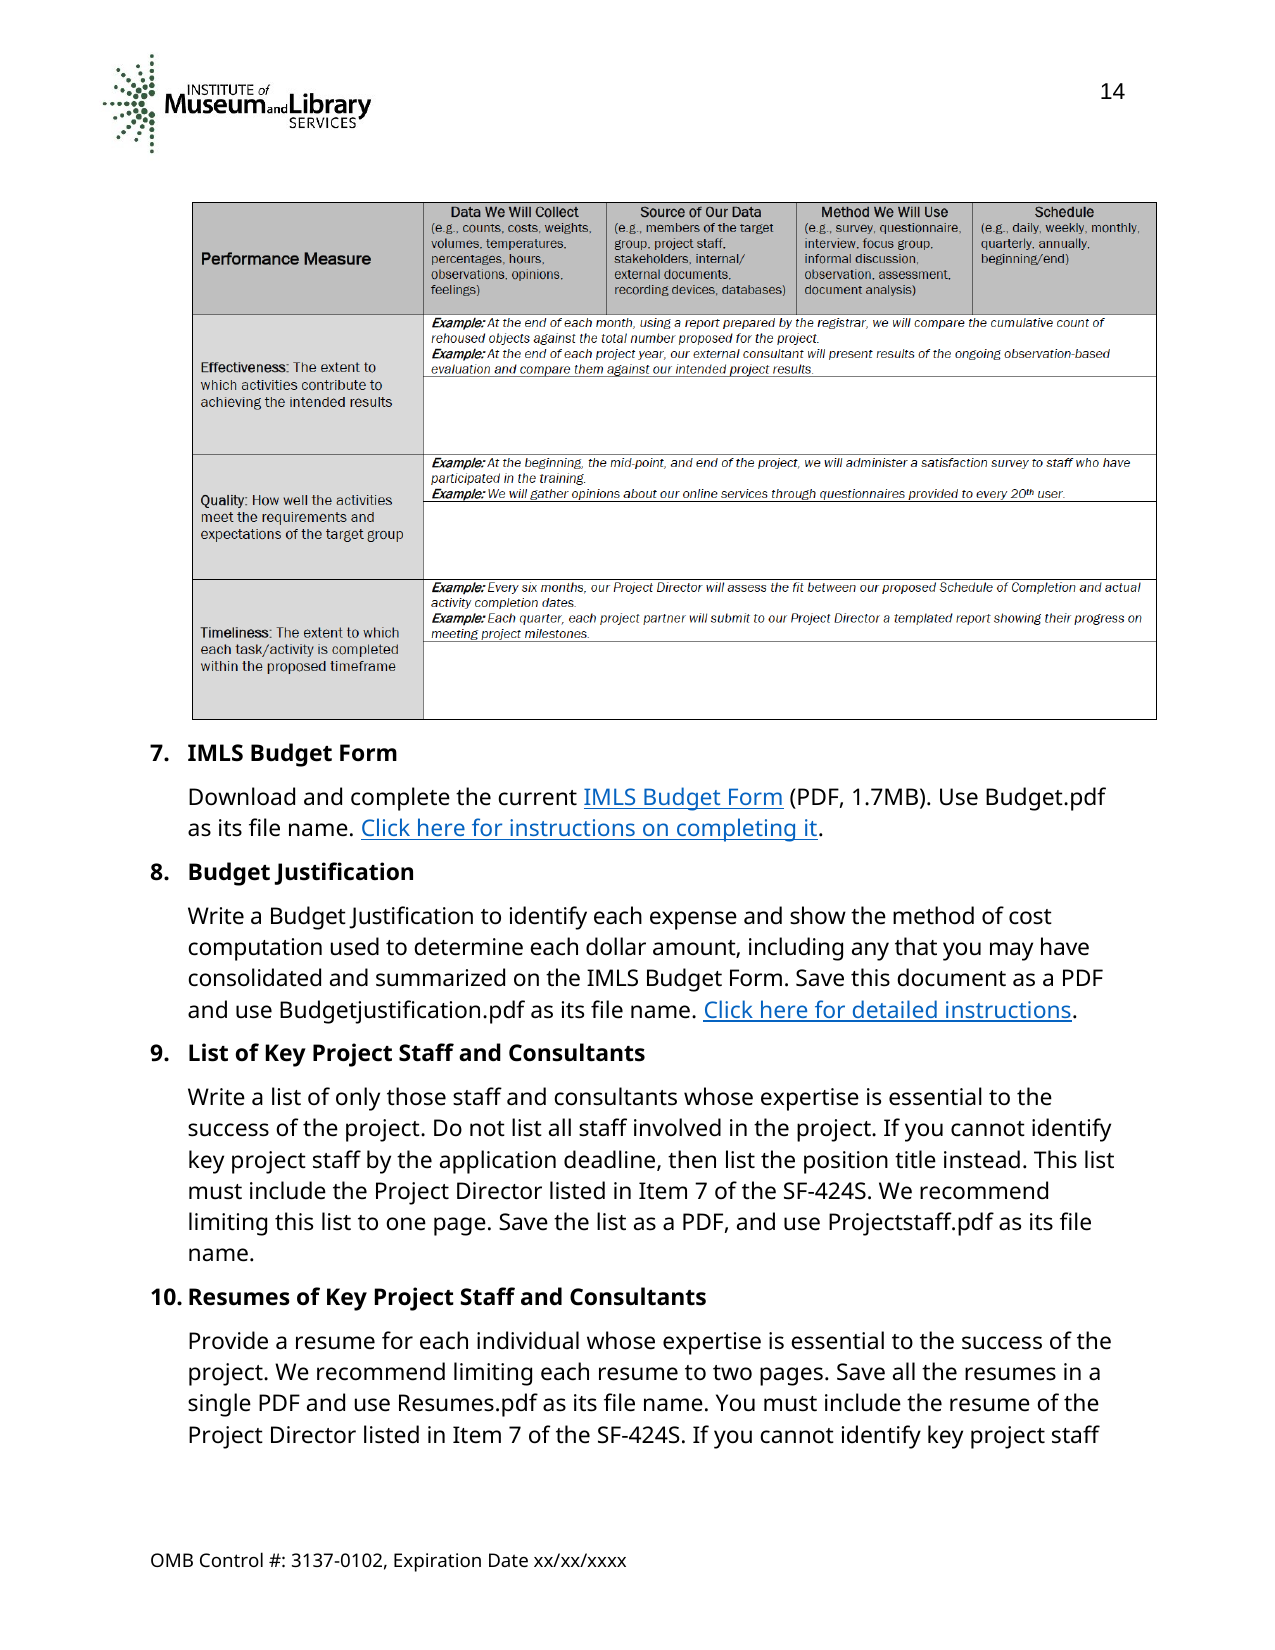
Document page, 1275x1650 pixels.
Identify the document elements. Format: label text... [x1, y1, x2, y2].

subtitle 8. Budget Justification [150, 856, 1125, 887]
text Write a Budget Justification to identify each expense and show the method of cost computation used to determine each dollar amount, including any that you may have consolidated and summarized on the IMLS Budget Form. Save this document as a PDF and use Budgetjustification.pdf as its file name. Click here for detailed instructions. [187, 900, 1125, 1025]
subtitle 10. Resumes of Key Project Staff and Consultants [150, 1281, 1125, 1312]
subtitle 9. List of Key Project Staff and Consultants [150, 1037, 1125, 1068]
picture [99, 40, 380, 167]
picture [186, 196, 1162, 725]
subtitle 7. IMLS Budget Form [150, 737, 1125, 768]
text Write a list of only those staff and consultants whose expertise is essential to the success of the project. Do not list all staff involved in the project. If you cannot identify key project staff by the application deadline, then list the position title instead. This list must include the Project Director listed in Item 7 of the SF-424S. We recommend limiting this list to one page. Save the list as a PDF, and use Projectstaff.pdf as its file name. [187, 1081, 1125, 1268]
text Download and complete the current IMLS Budget Form (PDF, 1.7MB). Use Budget.pdf as its file name. Click here for instructions on completing it. [187, 781, 1125, 843]
